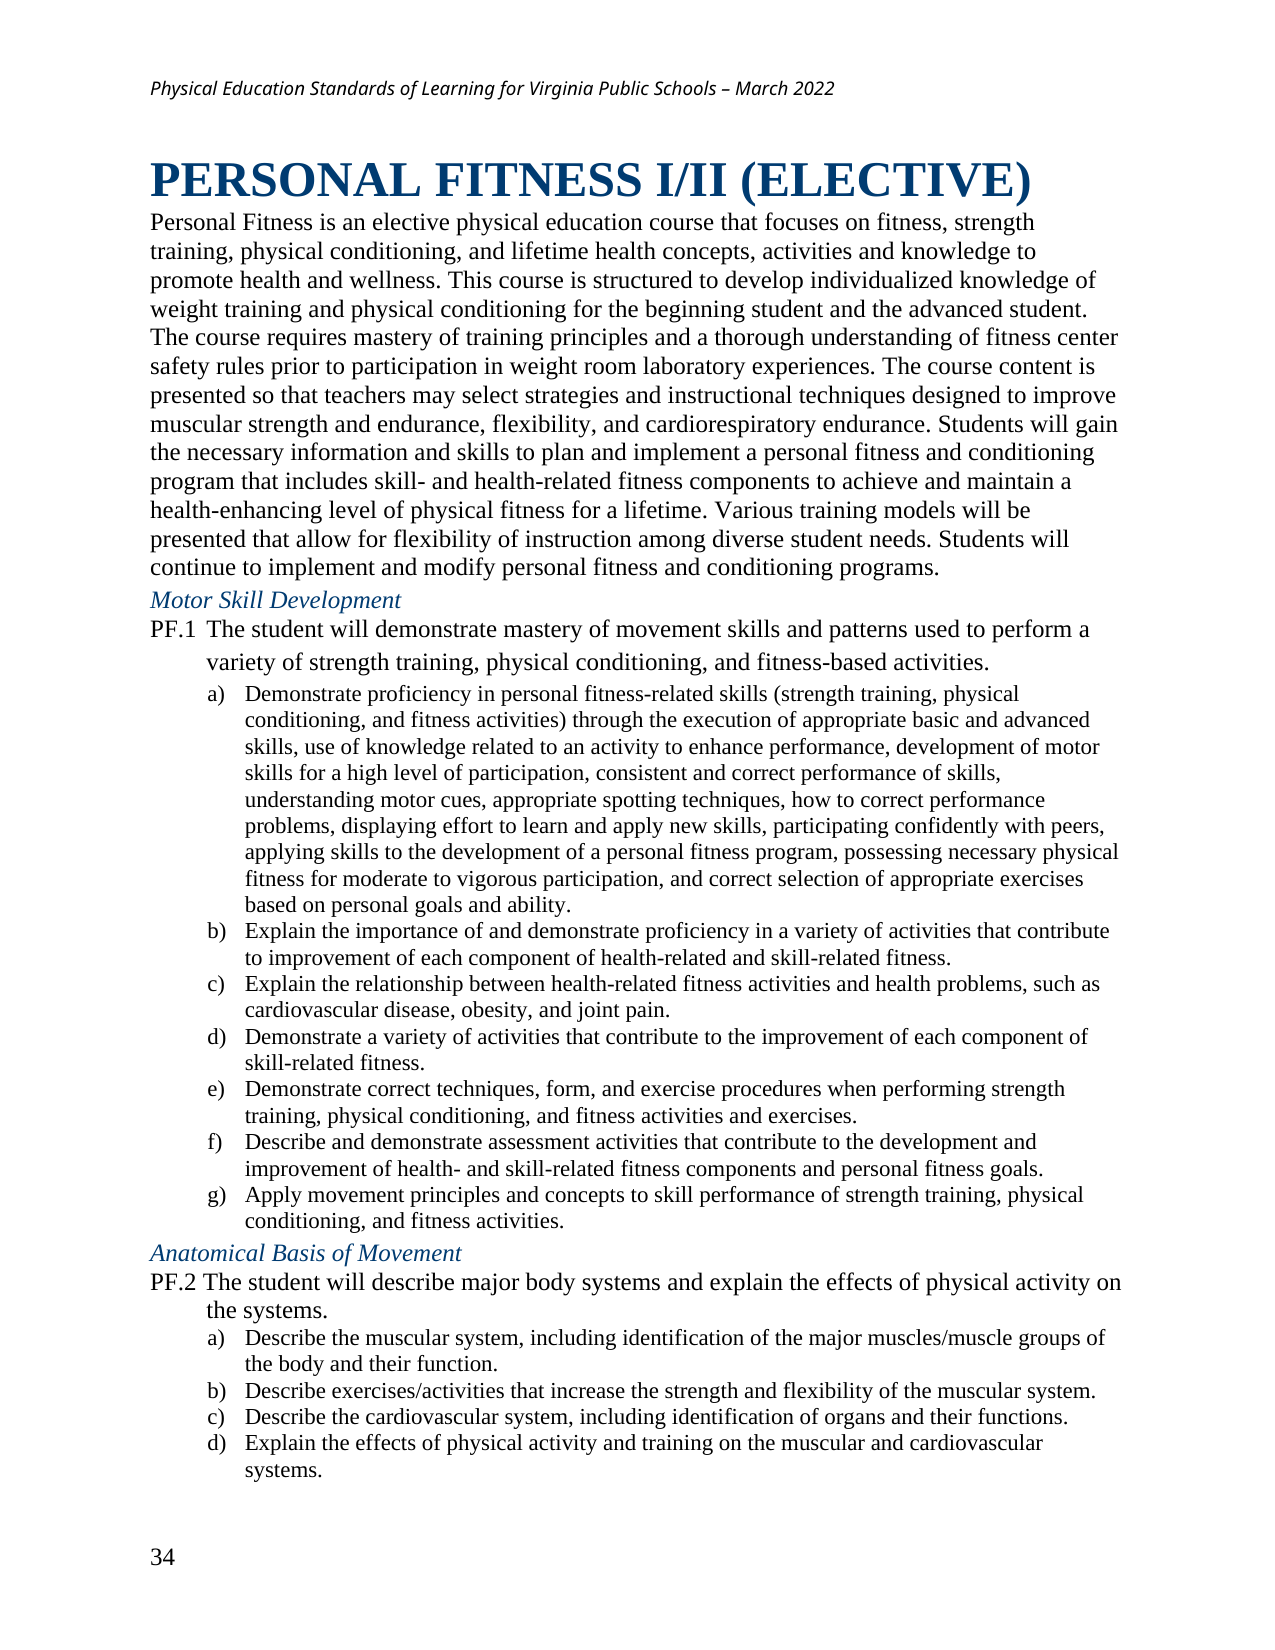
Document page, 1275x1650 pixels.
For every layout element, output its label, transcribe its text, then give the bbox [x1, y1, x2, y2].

list Apply movement principles and concepts to skill performance of strength training, physical conditioning, and fitness activities. [207, 1181, 1125, 1234]
list Describe and demonstrate assessment activities that contribute to the development and improvement of health- and skill-related fitness components and personal fitness goals. [207, 1128, 1125, 1181]
list Demonstrate proficiency in personal fitness-related skills (strength training, physical conditioning, and fitness activities) through the execution of appropriate basic and advanced skills, use of knowledge related to an activity to enhance performance, development of motor skills for a high level of participation, consistent and correct performance of skills, understanding motor cues, appropriate spotting techniques, how to correct performance problems, displaying effort to learn and apply new skills, participating confidently with peers, applying skills to the development of a personal fitness program, possessing necessary physical fitness for moderate to vigorous participation, and correct selection of appropriate exercises based on personal goals and ability. [207, 680, 1125, 917]
list Explain the importance of and demonstrate proficiency in a variety of activities that contribute to improvement of each component of health-related and skill-related fitness. [207, 917, 1125, 970]
list Demonstrate correct techniques, form, and exercise procedures when performing strength training, physical conditioning, and fitness activities and exercises. [207, 1076, 1125, 1128]
text PF.1 The student will demonstrate mastery of movement skills and patterns used to perform a variety of strength training, physical conditioning, and fitness-based activities. [150, 614, 1125, 676]
subtitle Personal Fitness I/II (elective) [150, 150, 1125, 207]
subtitle Anatomical Basis of Movement [150, 1238, 1125, 1267]
subtitle Motor Skill Development [150, 585, 1125, 614]
list Explain the relationship between health-related fitness activities and health problems, such as cardiovascular disease, obesity, and joint pain. [207, 970, 1125, 1023]
text Personal Fitness is an elective physical education course that focuses on fitness, strength training, physical conditioning, and lifetime health concepts, activities and knowledge to promote health and wellness. This course is structured to develop individualized knowledge of weight training and physical conditioning for the beginning student and the advanced student. The course requires mastery of training principles and a thorough understanding of fitness center safety rules prior to participation in weight room laboratory experiences. The course content is presented so that teachers may select strategies and instructional techniques designed to improve muscular strength and endurance, flexibility, and cardiorespiratory endurance. Students will gain the necessary information and skills to plan and implement a personal fitness and conditioning program that includes skill- and health-related fitness components to achieve and maintain a health-enhancing level of physical fitness for a lifetime. Various training models will be presented that allow for flexibility of instruction among diverse student needs. Students will continue to implement and modify personal fitness and conditioning programs. [150, 207, 1125, 581]
list Describe the muscular system, including identification of the major muscles/muscle groups of the body and their function. [207, 1324, 1125, 1377]
list Describe exercises/activities that increase the strength and flexibility of the muscular system. [207, 1377, 1125, 1403]
list Demonstrate a variety of activities that contribute to the improvement of each component of skill-related fitness. [207, 1023, 1125, 1076]
list Describe the cardiovascular system, including identification of organs and their functions. [207, 1403, 1125, 1429]
list Explain the effects of physical activity and training on the muscular and cardiovascular systems. [207, 1429, 1125, 1482]
text PF.2 The student will describe major body systems and explain the effects of physical activity on the systems. [150, 1267, 1125, 1324]
